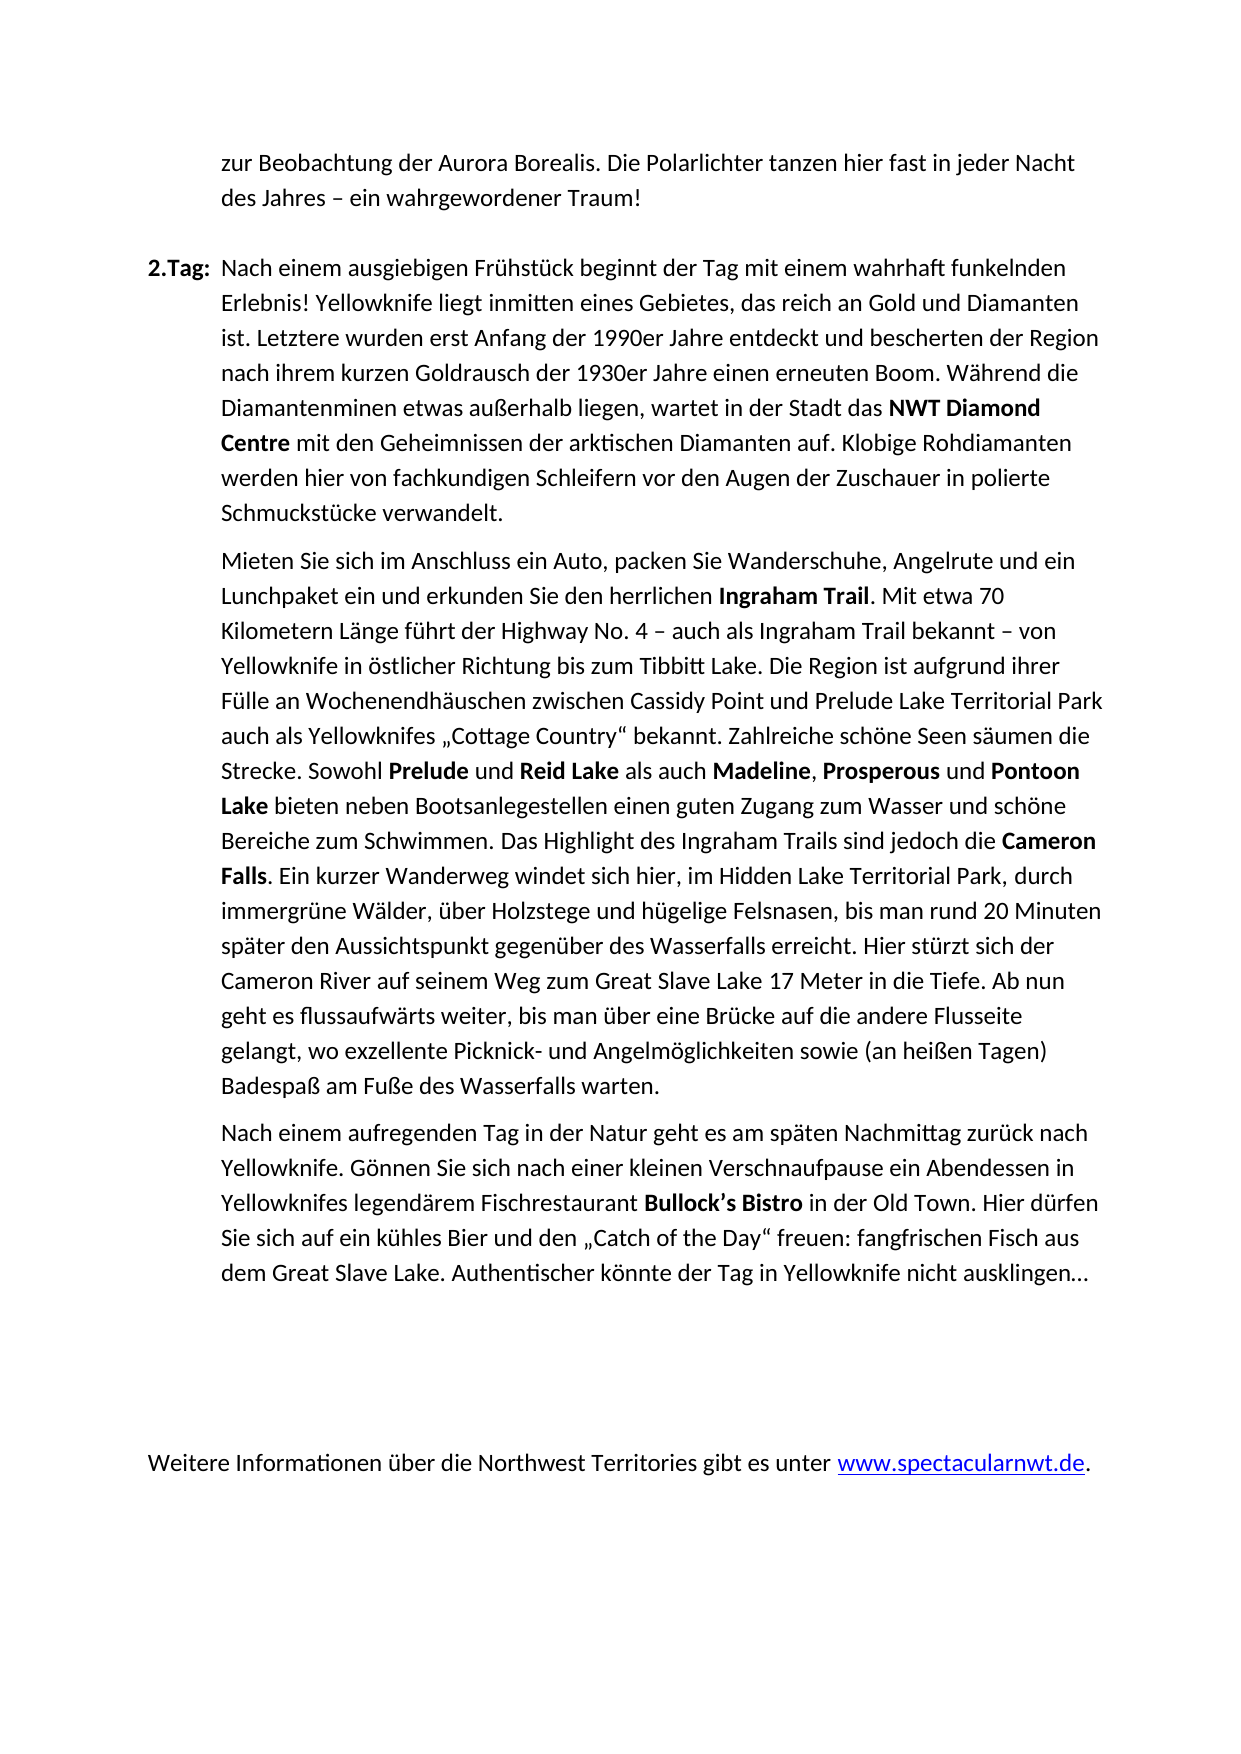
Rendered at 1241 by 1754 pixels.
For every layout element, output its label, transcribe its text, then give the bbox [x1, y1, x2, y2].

text Weitere Informationen über die Northwest Territories gibt es unter www.spectacularnwt.de. [148, 1448, 1108, 1478]
text Mieten Sie sich im Anschluss ein Auto, packen Sie Wanderschuhe, Angelrute und ein Lunchpaket ein und erkunden Sie den herrlichen Ingraham Trail. Mit etwa 70 Kilometern Länge führt der Highway No. 4 – auch als Ingraham Trail bekannt – von Yellowknife in östlicher Richtung bis zum Tibbitt Lake. Die Region ist aufgrund ihrer Fülle an Wochenendhäuschen zwischen Cassidy Point und Prelude Lake Territorial Park auch als Yellowknifes „Cottage Country“ bekannt. Zahlreiche schöne Seen säumen die Strecke. Sowohl Prelude und Reid Lake als auch Madeline, Prosperous und Pontoon Lake bieten neben Bootsanlegestellen einen guten Zugang zum Wasser und schöne Bereiche zum Schwimmen. Das Highlight des Ingraham Trails sind jedoch die Cameron Falls. Ein kurzer Wanderweg windet sich hier, im Hidden Lake Territorial Park, durch immergrüne Wälder, über Holzstege und hügelige Felsnasen, bis man rund 20 Minuten später den Aussichtspunkt gegenüber des Wasserfalls erreicht. Hier stürzt sich der Cameron River auf seinem Weg zum Great Slave Lake 17 Meter in die Tiefe. Ab nun geht es flussaufwärts weiter, bis man über eine Brücke auf die andere Flusseite gelangt, wo exzellente Picknick- und Angelmöglichkeiten sowie (an heißen Tagen) Badespaß am Fuße des Wasserfalls warten. [221, 545, 1108, 1101]
text 2.Tag: Nach einem ausgiebigen Frühstück beginnt der Tag mit einem wahrhaft funkelnden Erlebnis! Yellowknife liegt inmitten eines Gebietes, das reich an Gold und Diamanten ist. Letztere wurden erst Anfang der 1990er Jahre entdeckt und bescherten der Region nach ihrem kurzen Goldrausch der 1930er Jahre einen erneuten Boom. Während die Diamantenminen etwas außerhalb liegen, wartet in der Stadt das NWT Diamond Centre mit den Geheimnissen der arktischen Diamanten auf. Klobige Rohdiamanten werden hier von fachkundigen Schleifern vor den Augen der Zuschauer in polierte Schmuckstücke verwandelt. [148, 253, 1108, 528]
text Nach einem aufregenden Tag in der Natur geht es am späten Nachmittag zurück nach Yellowknife. Gönnen Sie sich nach einer kleinen Verschnaufpause ein Abendessen in Yellowknifes legendärem Fischrestaurant Bullock’s Bistro in der Old Town. Hier dürfen Sie sich auf ein kühles Bier und den „Catch of the Day“ freuen: fangfrischen Fisch aus dem Great Slave Lake. Authentischer könnte der Tag in Yellowknife nicht ausklingen… [148, 1118, 1108, 1288]
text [221, 148, 1108, 213]
